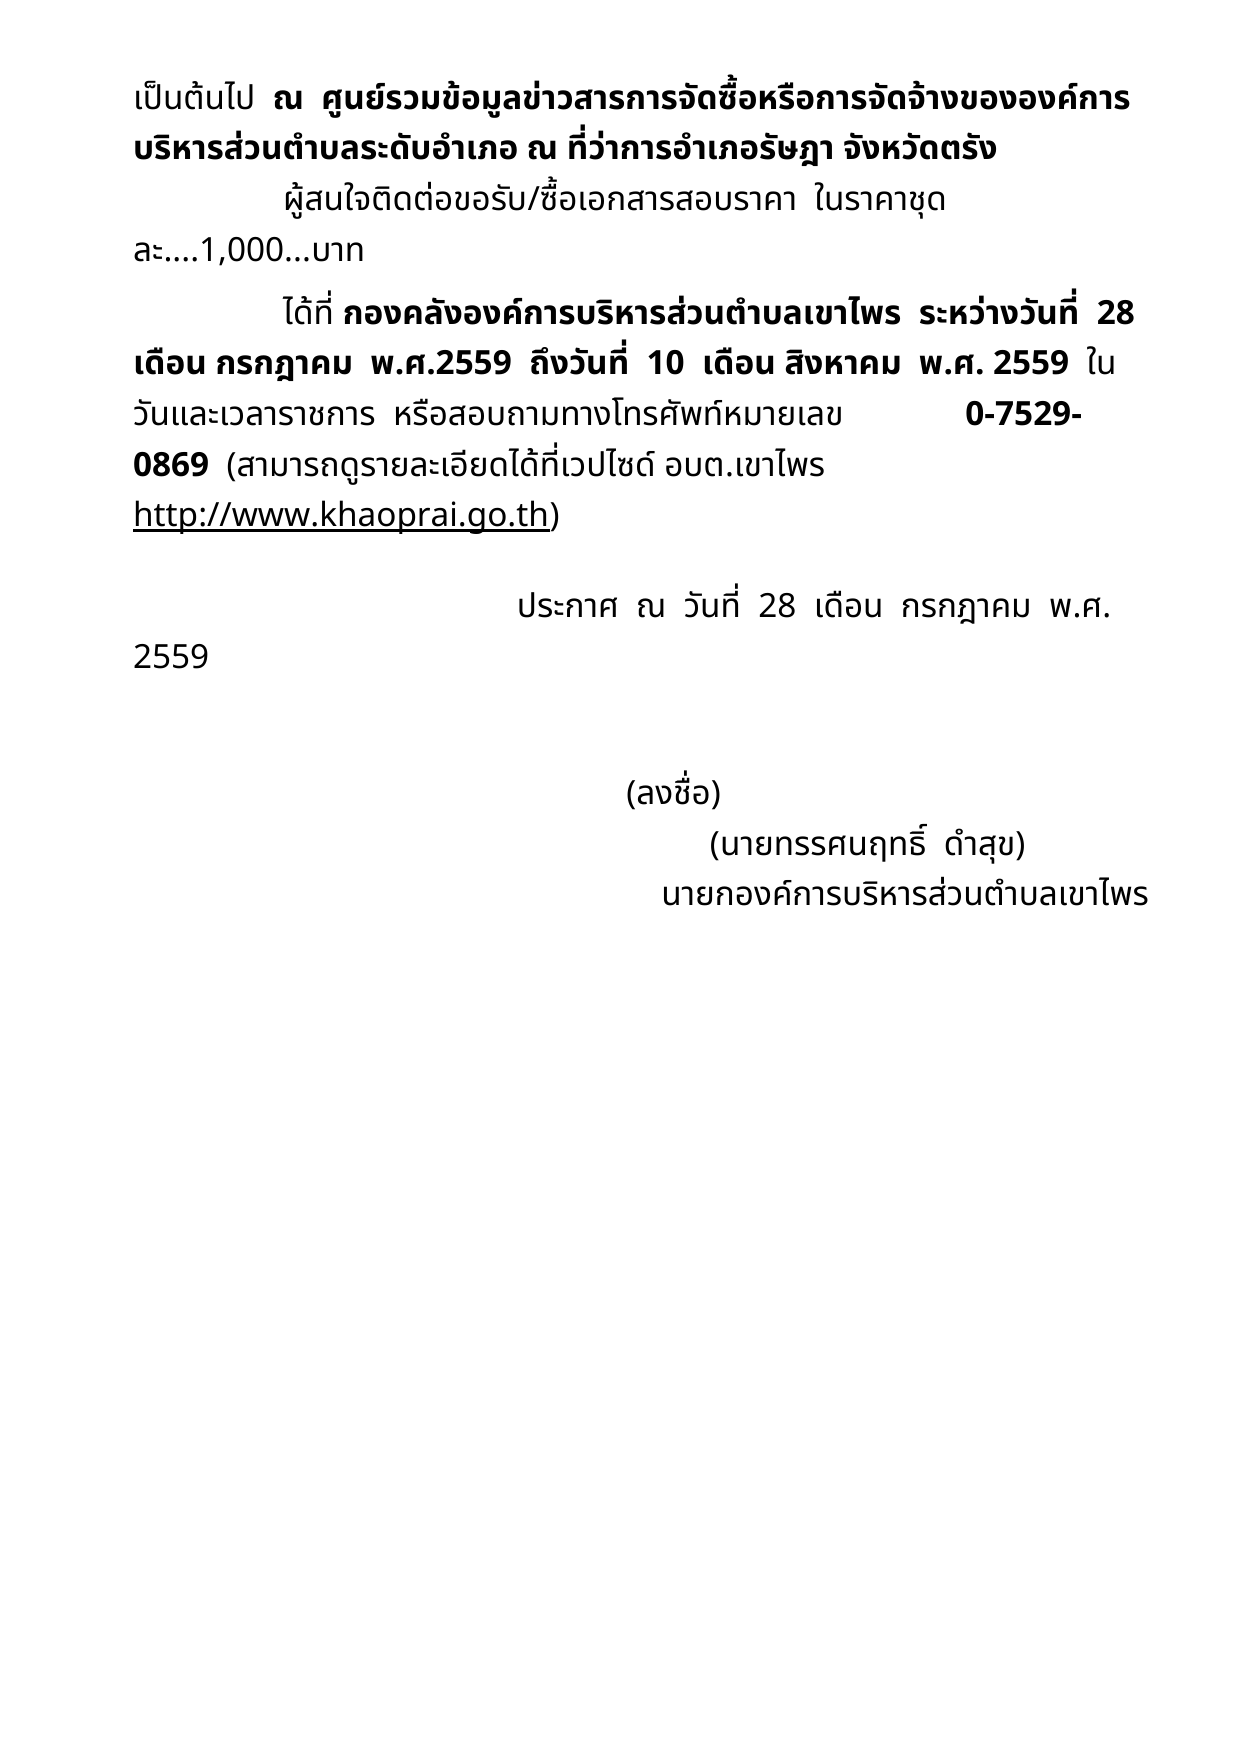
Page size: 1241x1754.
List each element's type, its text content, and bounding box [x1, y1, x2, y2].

text นายกองค์การบริหารส่วนตำบลเขาไพร [133, 870, 1152, 920]
text (ลงชื่อ) [133, 769, 1152, 819]
text ผู้สนใจติดต่อขอรับ/ซื้อเอกสารสอบราคา ในราคาชุดละ....1,000...บาท [133, 175, 1152, 276]
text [133, 74, 1152, 175]
text (นายทรรศนฤทธิ์ ดำสุข) [133, 819, 1152, 870]
text ประกาศ ณ วันที่ 28 เดือน กรกฎาคม พ.ศ. 2559 [133, 582, 1152, 678]
text ได้ที่ กองคลังองค์การบริหารส่วนตำบลเขาไพร ระหว่างวันที่ 28 เดือน กรกฎาคม พ.ศ.2559 ถึงวันที่ 10 เดือน สิงหาคม พ.ศ. 2559 ในวันและเวลาราชการ หรือสอบถามทางโทรศัพท์หมายเลข 0-7529-0869 (สามารถดูรายละเอียดได้ที่เวปไซด์ อบต.เขาไพร http://www.khaoprai.go.th) [133, 288, 1152, 536]
